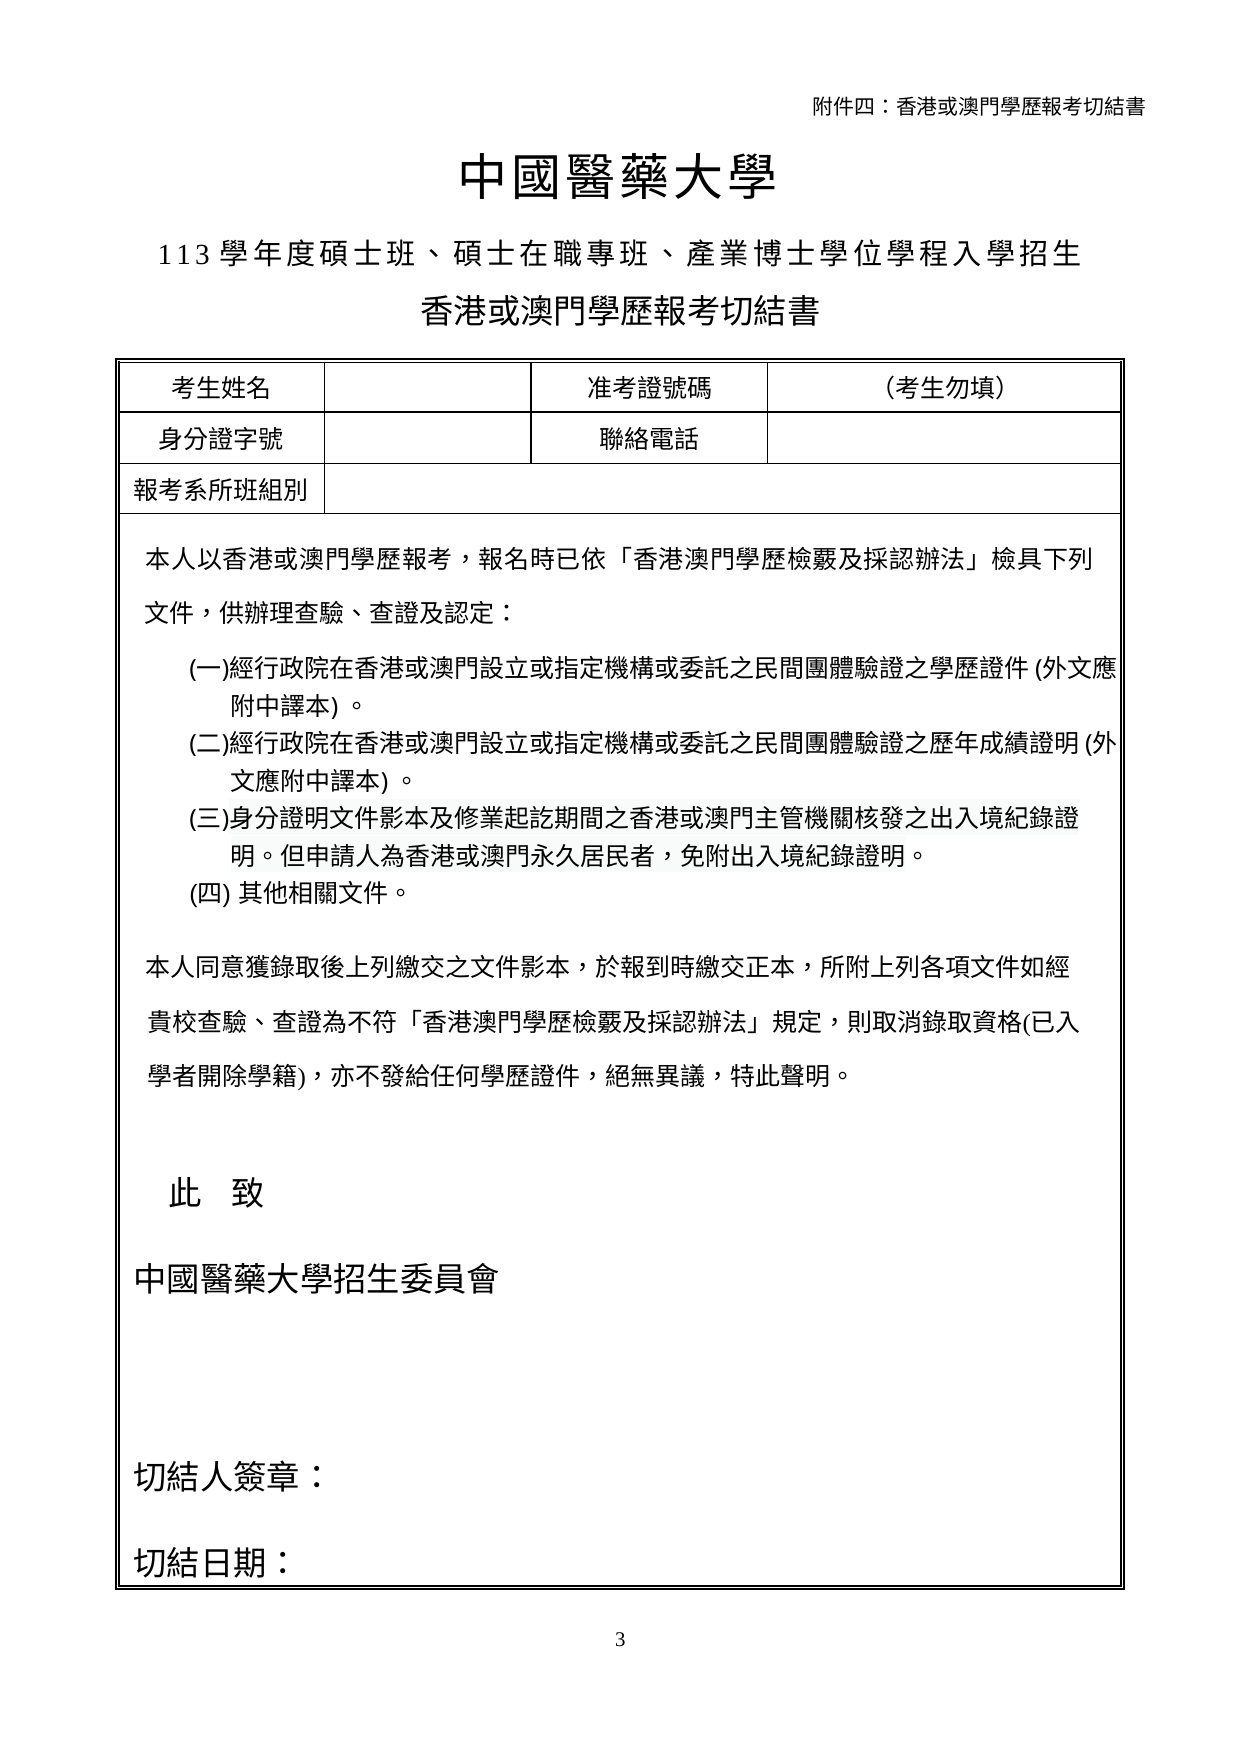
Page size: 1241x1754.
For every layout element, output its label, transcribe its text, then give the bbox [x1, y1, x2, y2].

table_cell [325, 413, 530, 462]
text 香港或澳門學歷報考切結書 [266, 285, 974, 333]
table_cell 聯絡電話 [532, 413, 767, 462]
table_cell 身分證字號 [120, 413, 324, 462]
table_header 考生姓名 [120, 363, 324, 411]
text 附件四：香港或澳門學歷報考切結書 [89, 87, 1146, 124]
text 中國醫藥大學 [89, 137, 1146, 212]
table_cell [768, 413, 1120, 462]
table_cell 報考系所班組別 [120, 464, 324, 512]
table_header 准考證號碼 [532, 363, 767, 411]
table_header （考生勿填） [768, 363, 1120, 411]
text 113學年度碩士班、碩士在職專班、產業博士學位學程入學招生 [89, 230, 1151, 273]
table_header [325, 363, 530, 411]
table_cell [325, 464, 1120, 512]
table_cell 本人以香港或澳門學歷報考，報名時已依「香港澳門學歷檢覈及採認辦法」檢具下列文件，供辦理查驗、查證及認定： (一)經行政院在香港或澳門設立或指定機構或委託之民間團體驗證之學歷證件 (外文應附中譯本) 。 (二)經行政院在香港或澳門設立或指定機構或委託之民間團體驗證之歷年成績證明 (外文應附中譯本) 。 (三)身分證明文件影本及修業起訖期間之香港或澳門主管機關核發之出入境紀錄證明。但申請人為香港或澳門永久居民者，免附出入境紀錄證明。 (四) 其他相關文件。 本人同意獲錄取後上列繳交之文件影本，於報到時繳交正本，所附上列各項文件如經貴校查驗、查證為不符「香港澳門學歷檢覈及採認辦法」規定，則取消錄取資格(已入學者開除學籍)，亦不發給任何學歷證件，絕無異議，特此聲明。 此 致 中國醫藥大學招生委員會 切結人簽章： 切結日期： [120, 514, 1120, 1585]
